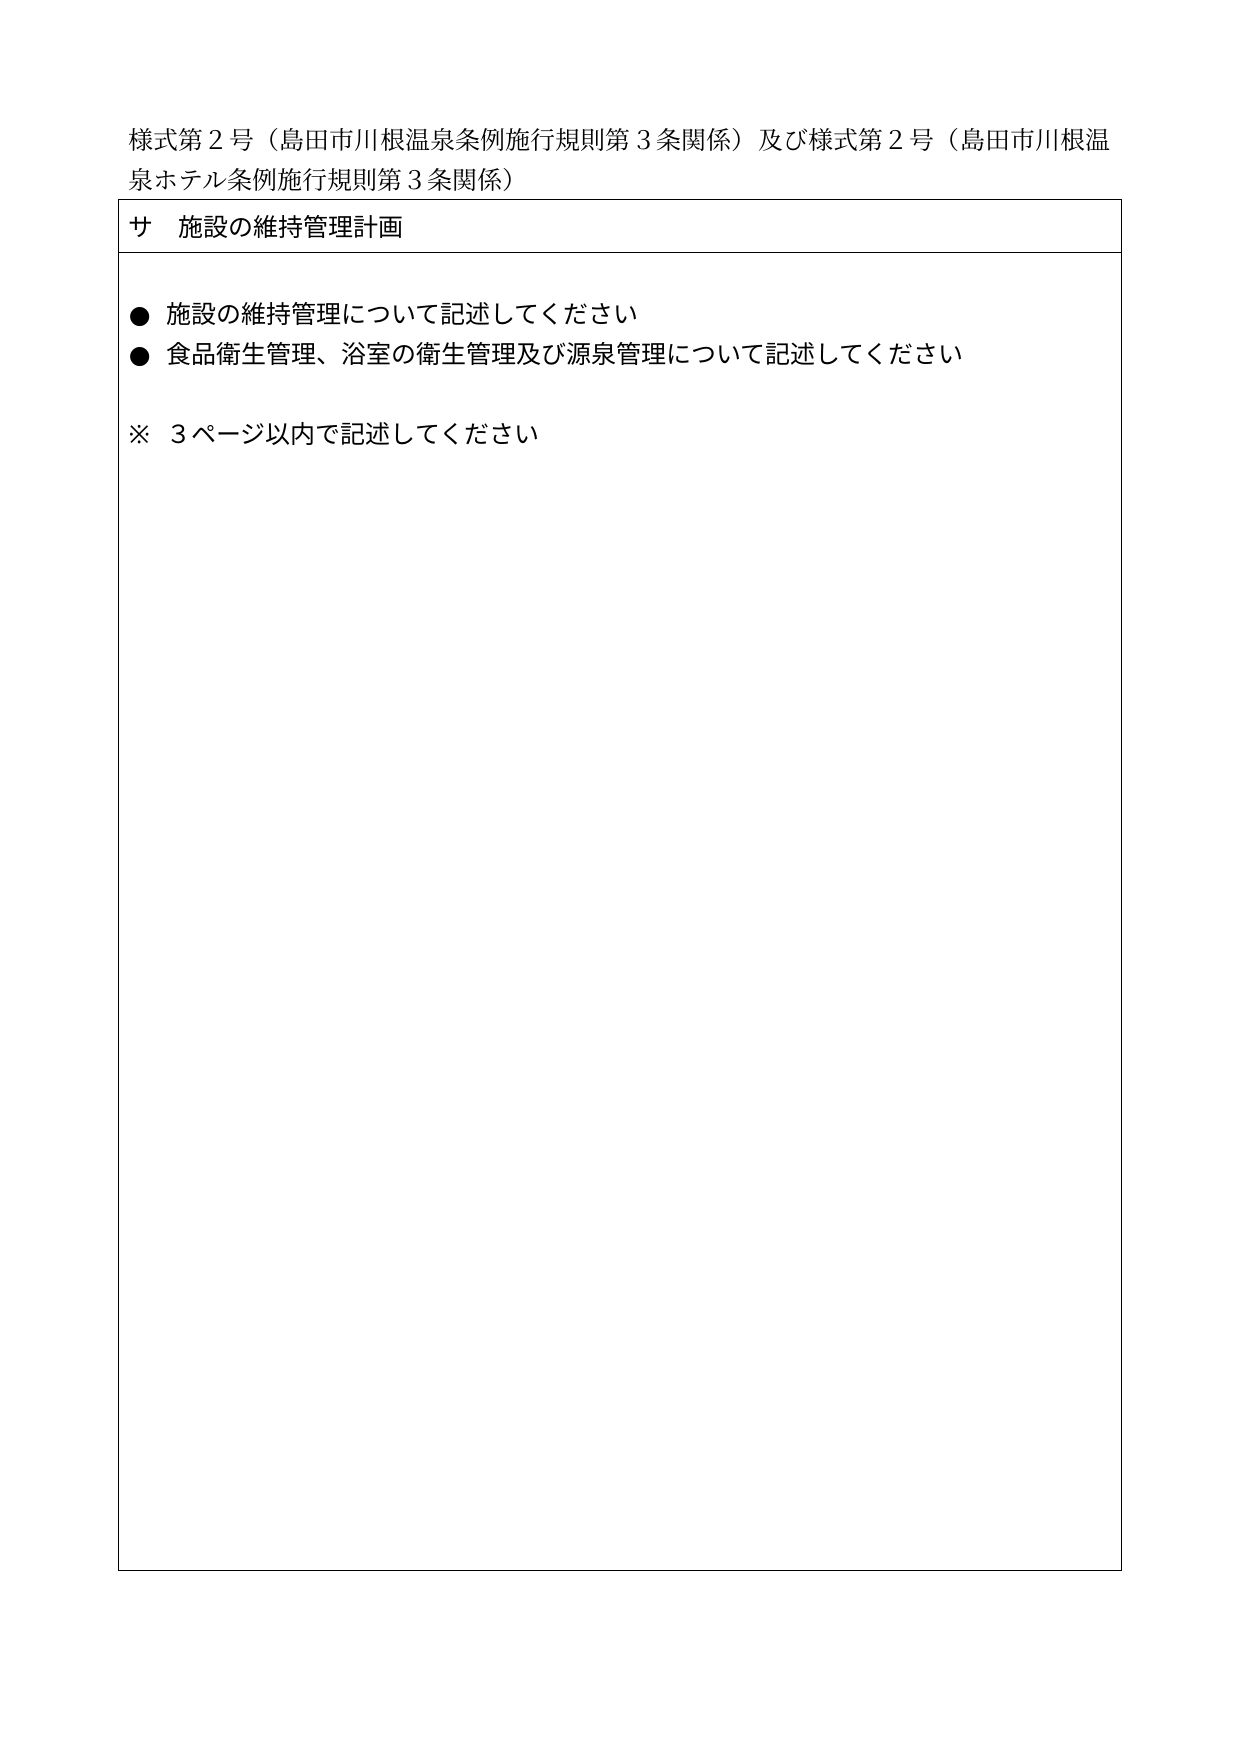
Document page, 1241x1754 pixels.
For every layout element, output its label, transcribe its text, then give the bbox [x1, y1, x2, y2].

table_cell 施設の維持管理について記述してください 食品衛生管理、浴室の衛生管理及び源泉管理について記述してください ３ページ以内で記述してください [119, 253, 1121, 1569]
table_cell サ 施設の維持管理計画 [119, 200, 1121, 252]
table_header 様式第２号（島田市川根温泉条例施行規則第３条関係）及び様式第２号（島田市川根温泉ホテル条例施行規則第３条関係） [118, 119, 1121, 199]
